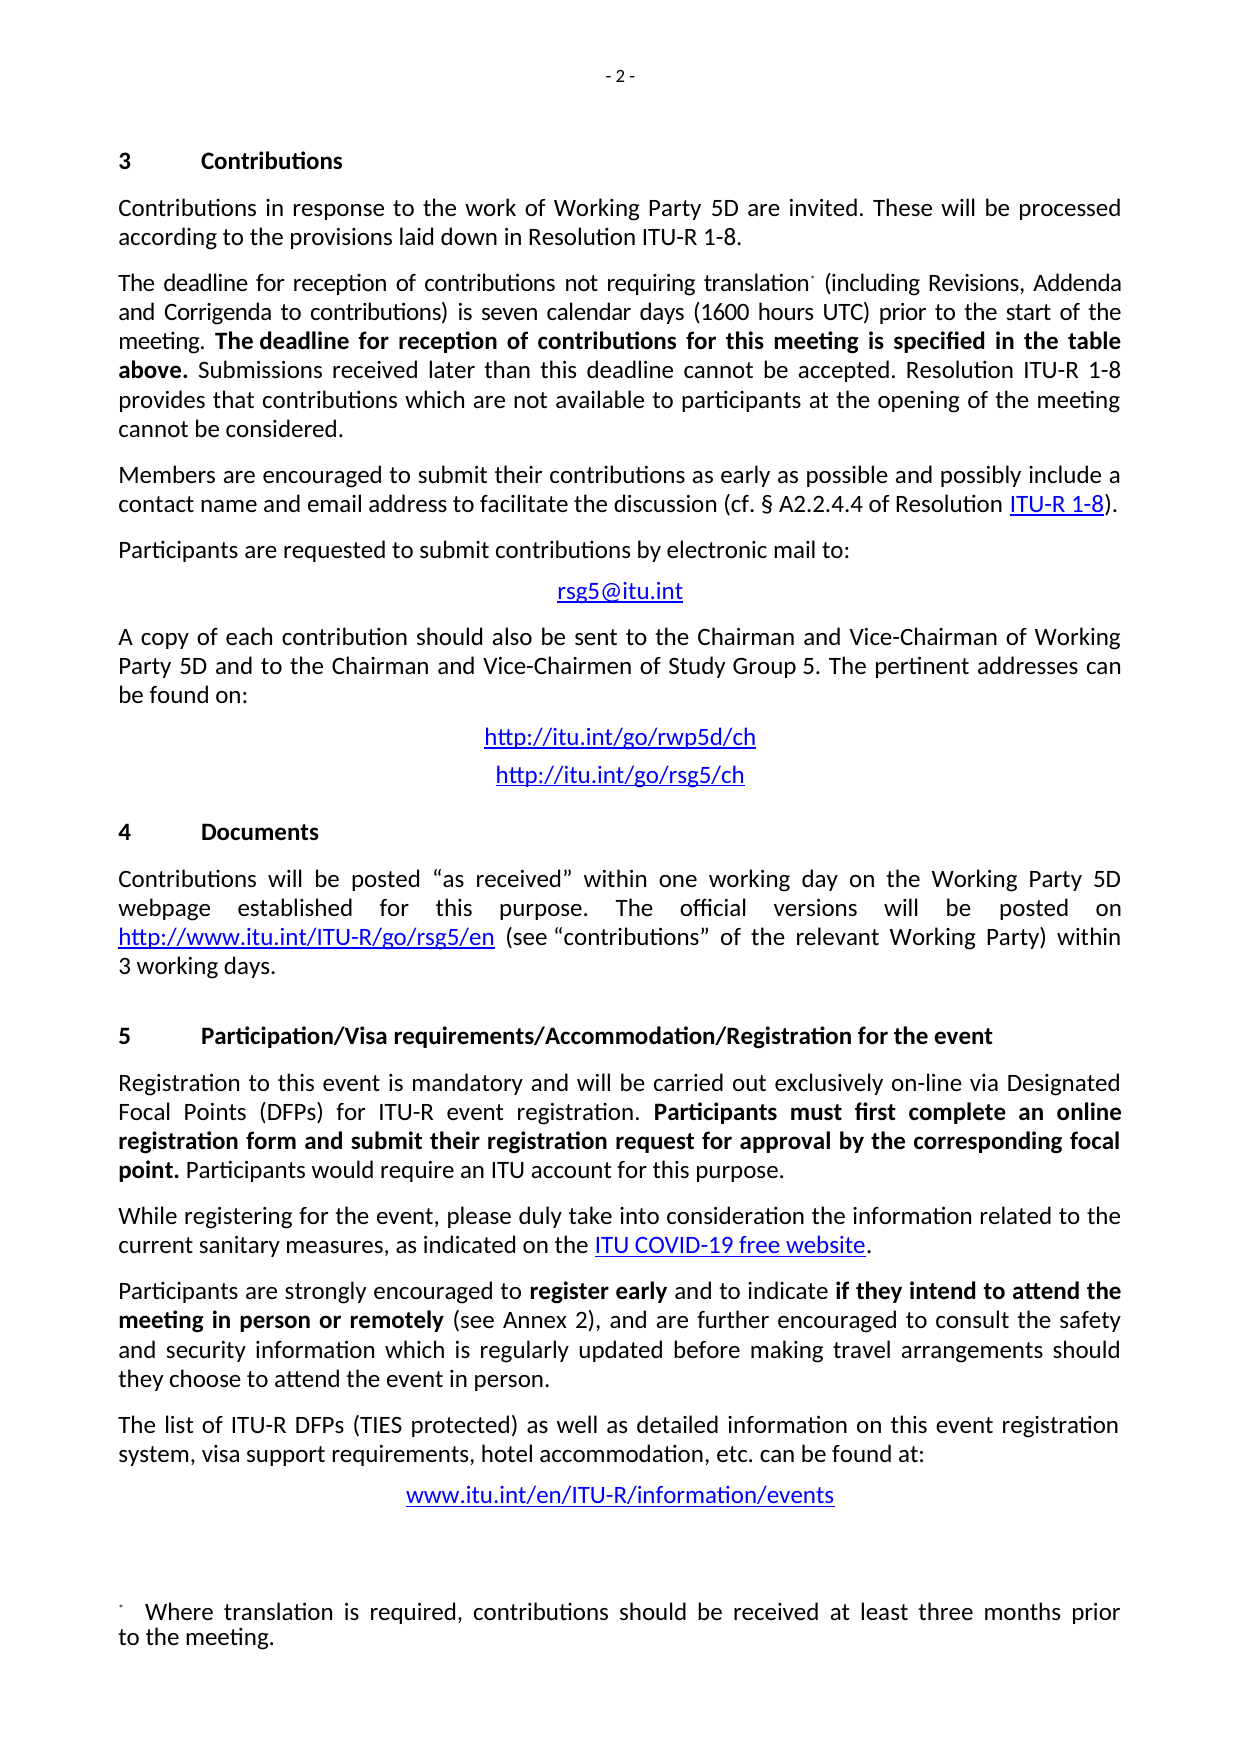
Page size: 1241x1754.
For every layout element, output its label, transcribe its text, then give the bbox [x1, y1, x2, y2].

text Contributions in response to the work of Working Party 5D are invited. These will be processed according to the provisions laid down in Resolution ITU-R 1-8. [118, 193, 1122, 251]
text Members are encouraged to submit their contributions as early as possible and possibly include a contact name and email address to facilitate the discussion (cf. § A2.2.4.4 of Resolution ITU-R 1-8). [118, 460, 1122, 518]
subtitle 4 Documents [118, 814, 1122, 847]
subtitle 3 Contributions [118, 143, 1122, 176]
text A copy of each contribution should also be sent to the Chairman and Vice-Chairman of Working Party 5D and to the Chairman and Vice-Chairmen of Study Group 5. The pertinent addresses can be found on: [118, 622, 1122, 710]
text Registration to this event is mandatory and will be carried out exclusively on-line via Designated Focal Points (DFPs) for ITU-R event registration. Participants must first complete an online registration form and submit their registration request for approval by the corresponding focal point. Participants would require an ITU account for this purpose. [118, 1068, 1122, 1185]
text http://itu.int/go/rsg5/ch [118, 760, 1122, 789]
text Participants are requested to submit contributions by electronic mail to: [118, 535, 1122, 564]
text http://itu.int/go/rwp5d/ch [118, 722, 1122, 751]
text While registering for the event, please duly take into consideration the information related to the current sanitary measures, as indicated on the ITU COVID-19 free website. [118, 1201, 1122, 1260]
text The deadline for reception of contributions not requiring translation* (including Revisions, Addenda and Corrigenda to contributions) is seven calendar days (1600 hours UTC) prior to the start of the meeting. The deadline for reception of contributions for this meeting is specified in the table above. Submissions received later than this deadline cannot be accepted. Resolution ITU-R 1-8 provides that contributions which are not available to participants at the opening of the meeting cannot be considered. [118, 268, 1122, 443]
text The list of ITU-R DFPs (TIES protected) as well as detailed information on this event registration system, visa support requirements, hotel accommodation, etc. can be found at: [118, 1410, 1122, 1468]
text Participants are strongly encouraged to register early and to indicate if they intend to attend the meeting in person or remotely (see Annex 2), and are further encouraged to consult the safety and security information which is regularly updated before making travel arrangements should they choose to attend the event in person. [118, 1276, 1122, 1393]
text Contributions will be posted “as received” within one working day on the Working Party 5D webpage established for this purpose. The official versions will be posted on http://www.itu.int/ITU-R/go/rsg5/en (see “contributions” of the relevant Working Party) within 3 working days. [118, 864, 1122, 981]
text www.itu.int/en/ITU-R/information/events [118, 1481, 1122, 1510]
text rsg5@itu.int [118, 576, 1122, 606]
subtitle 5 Participation/Visa requirements/Accommodation/Registration for the event [118, 1018, 1122, 1051]
